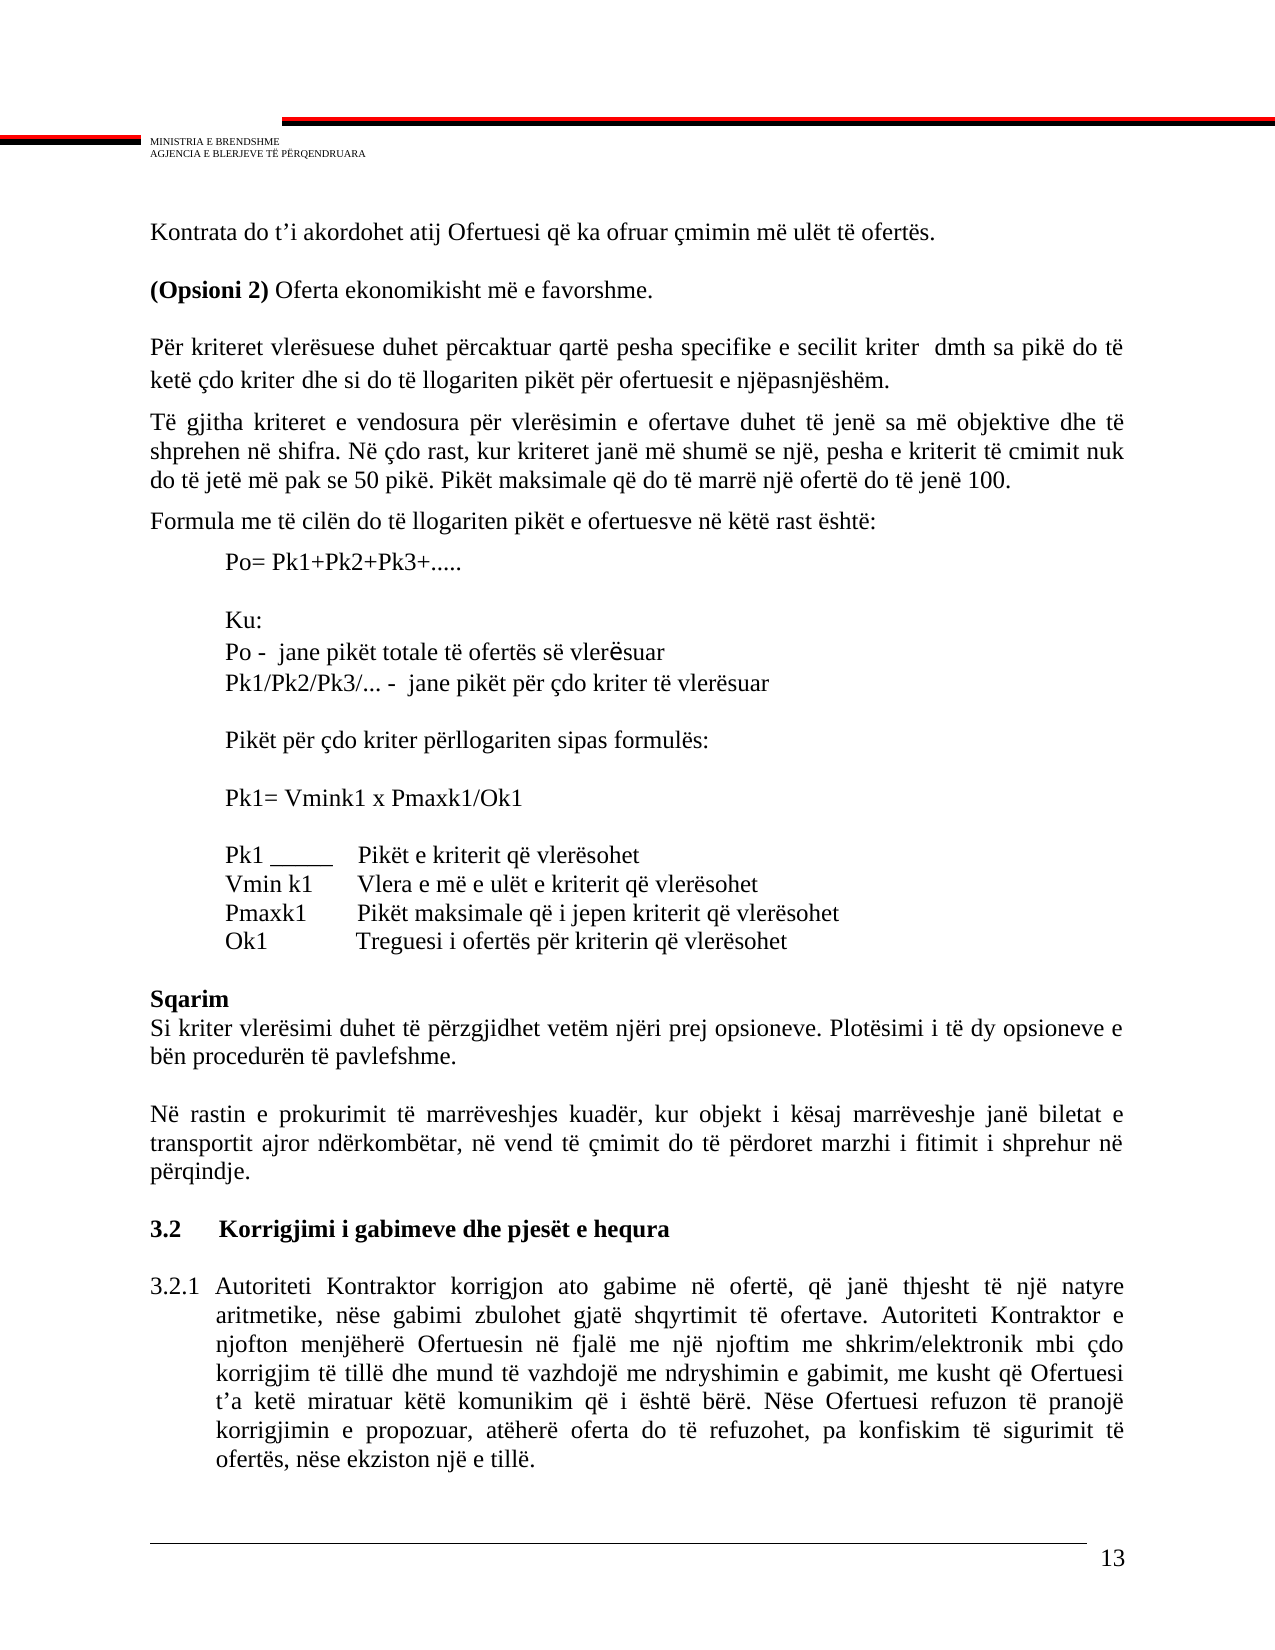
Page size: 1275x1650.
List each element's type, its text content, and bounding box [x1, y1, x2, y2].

text Si kriter vlerësimi duhet të përzgjidhet vetëm njëri prej opsioneve. Plotësimi i të dy opsioneve e bën procedurën të pavlefshme. [150, 1013, 1125, 1070]
text Formula me të cilën do të llogariten pikët e ofertuesve në këtë rast është: [150, 506, 1125, 535]
text Sqarim [150, 984, 1125, 1013]
text Pmaxk1 Pikët maksimale që i jepen kriterit që vlerësohet [225, 898, 1125, 926]
text Të gjitha kriteret e vendosura për vlerësimin e ofertave duhet të jenë sa më objektive dhe të shprehen në shifra. Në çdo rast, kur kriteret janë më shumë se një, pesha e kriterit të cmimit nuk do të jetë më pak se 50 pikë. Pikët maksimale që do të marrë një ofertë do të jenë 100. [150, 407, 1125, 493]
text Për kriteret vlerësuese duhet përcaktuar qartë pesha specifike e secilit kriter dmth sa pikë do të ketë çdo kriter dhe si do të llogariten pikët për ofertuesit e njëpasnjëshëm. [150, 332, 1125, 395]
text Pikët për çdo kriter përllogariten sipas formulës: [225, 725, 1125, 754]
text Pk1= Vmink1 x Pmaxk1/Ok1 [225, 783, 1125, 811]
text Kontrata do t’i akordohet atij Ofertuesi që ka ofruar çmimin më ulët të ofertës. [150, 217, 1125, 246]
text Në rastin e prokurimit të marrëveshjes kuadër, kur objekt i kësaj marrëveshje janë biletat e transportit ajror ndërkombëtar, në vend të çmimit do të përdoret marzhi i fitimit i shprehur në përqindje. [150, 1099, 1125, 1185]
text Ok1 Treguesi i ofertës për kriterin që vlerësohet [225, 926, 1125, 955]
text Po= Pk1+Pk2+Pk3+..... [225, 547, 1125, 576]
text (Opsioni 2) Oferta ekonomikisht më e favorshme. [150, 275, 1125, 304]
text Ku: [225, 605, 1125, 633]
text 3.2 Korrigjimi i gabimeve dhe pjesët e hequra [150, 1214, 1125, 1243]
text Po - jane pikët totale të ofertës së vlerësuar [225, 633, 1125, 668]
text Pk1 _____ Pikët e kriterit që vlerësohet [225, 840, 1125, 869]
text Vmin k1 Vlera e më e ulët e kriterit që vlerësohet [225, 869, 1125, 898]
text Pk1/Pk2/Pk3/... - jane pikët për çdo kriter të vlerësuar [225, 668, 1125, 696]
text 3.2.1 Autoriteti Kontraktor korrigjon ato gabime në ofertë, që janë thjesht të një natyre aritmetike, nëse gabimi zbulohet gjatë shqyrtimit të ofertave. Autoriteti Kontraktor e njofton menjëherë Ofertuesin në fjalë me një njoftim me shkrim/elektronik mbi çdo korrigjim të tillë dhe mund të vazhdojë me ndryshimin e gabimit, me kusht që Ofertuesi t’a ketë miratuar këtë komunikim që i është bërë. Nëse Ofertuesi refuzon të pranojë korrigjimin e propozuar, atëherë oferta do të refuzohet, pa konfiskim të sigurimit të ofertës, nëse ekziston një e tillë. [150, 1271, 1125, 1473]
